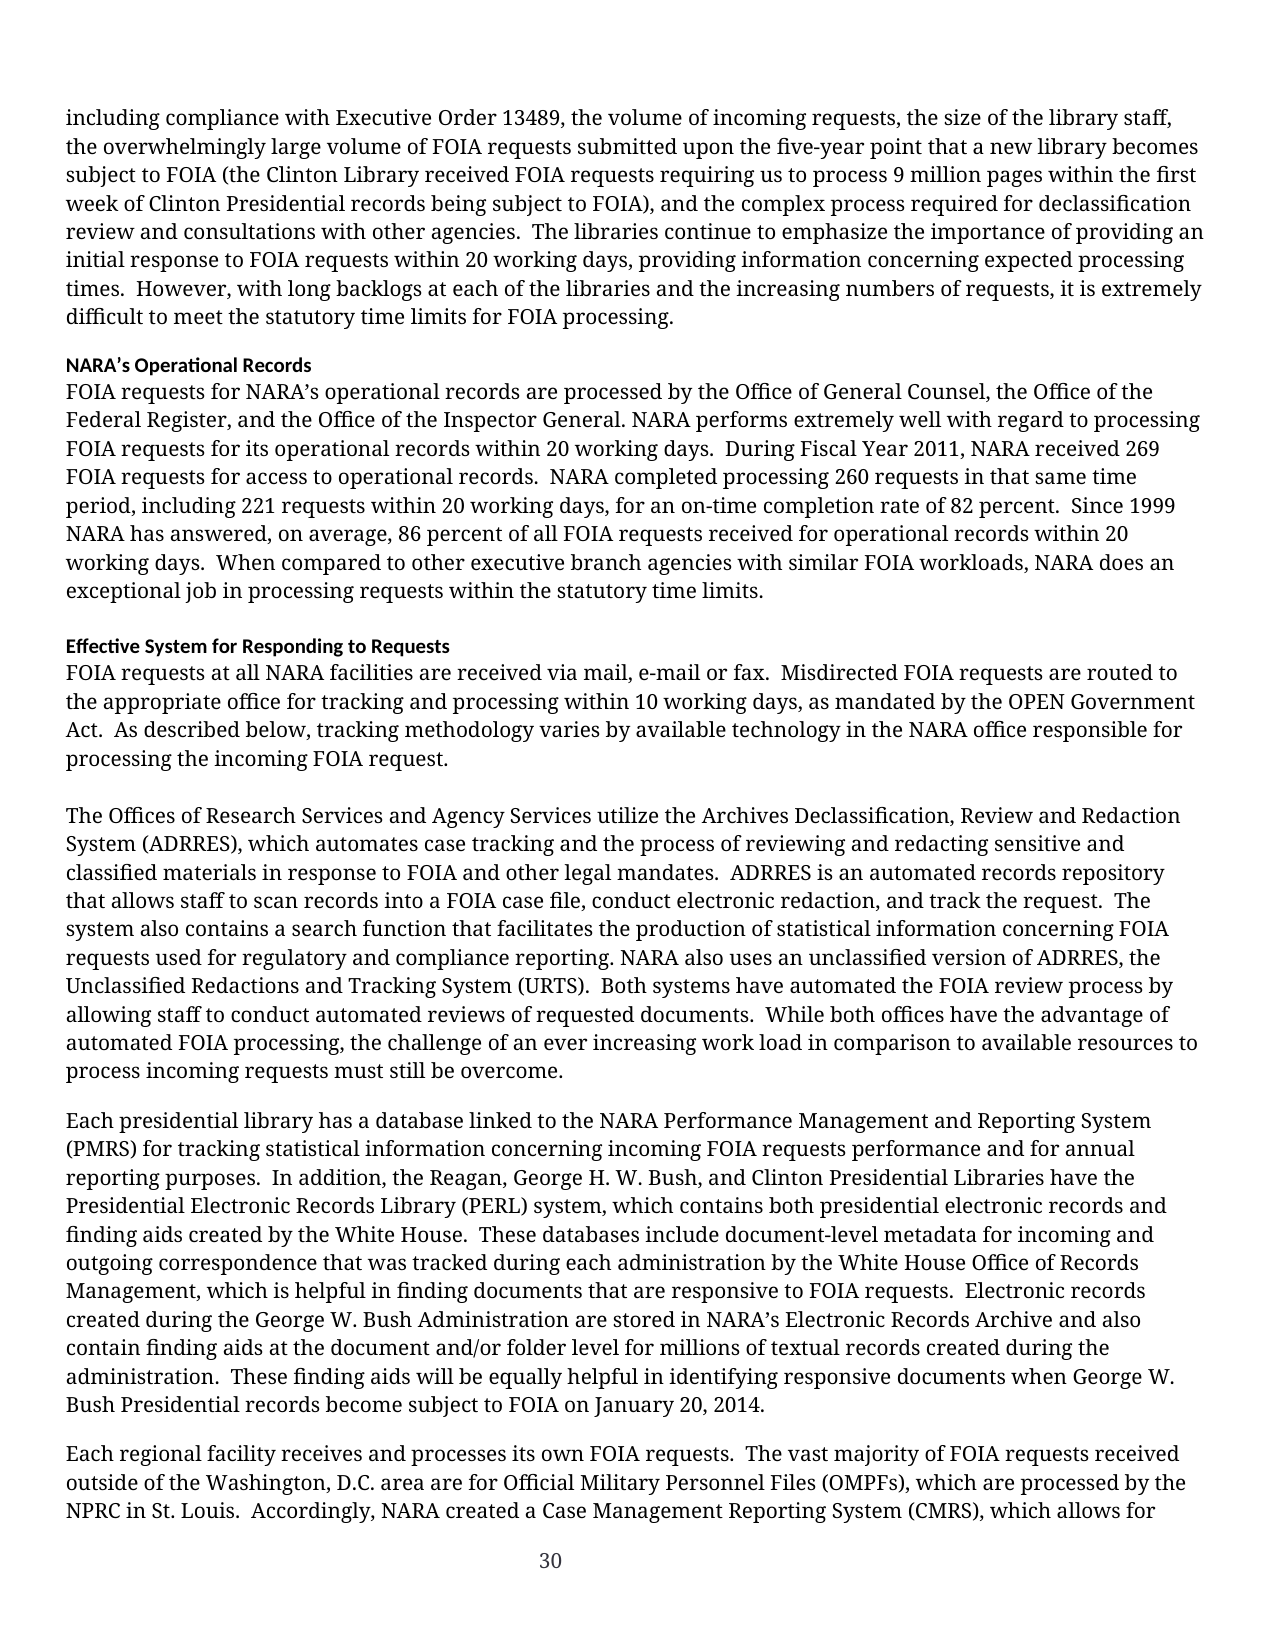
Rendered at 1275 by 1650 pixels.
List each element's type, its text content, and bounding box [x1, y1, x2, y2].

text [66, 103, 1209, 331]
text FOIA requests for NARA’s operational records are processed by the Office of General Counsel, the Office of the Federal Register, and the Office of the Inspector General. NARA performs extremely well with regard to processing FOIA requests for its operational records within 20 working days. During Fiscal Year 2011, NARA received 269 FOIA requests for access to operational records. NARA completed processing 260 requests in that same time period, including 221 requests within 20 working days, for an on-time completion rate of 82 percent. Since 1999 NARA has answered, on average, 86 percent of all FOIA requests received for operational records within 20 working days. When compared to other executive branch agencies with similar FOIA workloads, NARA does an exceptional job in processing requests within the statutory time limits. [66, 377, 1209, 605]
text NARA’s Operational Records [66, 352, 1209, 377]
text Each presidential library has a database linked to the NARA Performance Management and Reporting System (PMRS) for tracking statistical information concerning incoming FOIA requests performance and for annual reporting purposes. In addition, the Reagan, George H. W. Bush, and Clinton Presidential Libraries have the Presidential Electronic Records Library (PERL) system, which contains both presidential electronic records and finding aids created by the White House. These databases include document-level metadata for incoming and outgoing correspondence that was tracked during each administration by the White House Office of Records Management, which is helpful in finding documents that are responsive to FOIA requests. Electronic records created during the George W. Bush Administration are stored in NARA’s Electronic Records Archive and also contain finding aids at the document and/or folder level for millions of textual records created during the administration. These finding aids will be equally helpful in identifying responsive documents when George W. Bush Presidential records become subject to FOIA on January 20, 2014. [66, 1106, 1209, 1419]
text FOIA requests at all NARA facilities are received via mail, e-mail or fax. Misdirected FOIA requests are routed to the appropriate office for tracking and processing within 10 working days, as mandated by the OPEN Government Act. As described below, tracking methodology varies by available technology in the NARA office responsible for processing the incoming FOIA request. [66, 658, 1209, 772]
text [66, 1439, 1209, 1525]
text Effective System for Responding to Requests [66, 633, 1209, 658]
text The Offices of Research Services and Agency Services utilize the Archives Declassification, Review and Redaction System (ADRRES), which automates case tracking and the process of reviewing and redacting sensitive and classified materials in response to FOIA and other legal mandates. ADRRES is an automated records repository that allows staff to scan records into a FOIA case file, conduct electronic redaction, and track the request. The system also contains a search function that facilitates the production of statistical information concerning FOIA requests used for regulatory and compliance reporting. NARA also uses an unclassified version of ADRRES, the Unclassified Redactions and Tracking System (URTS). Both systems have automated the FOIA review process by allowing staff to conduct automated reviews of requested documents. While both offices have the advantage of automated FOIA processing, the challenge of an ever increasing work load in comparison to available resources to process incoming requests must still be overcome. [66, 801, 1209, 1085]
